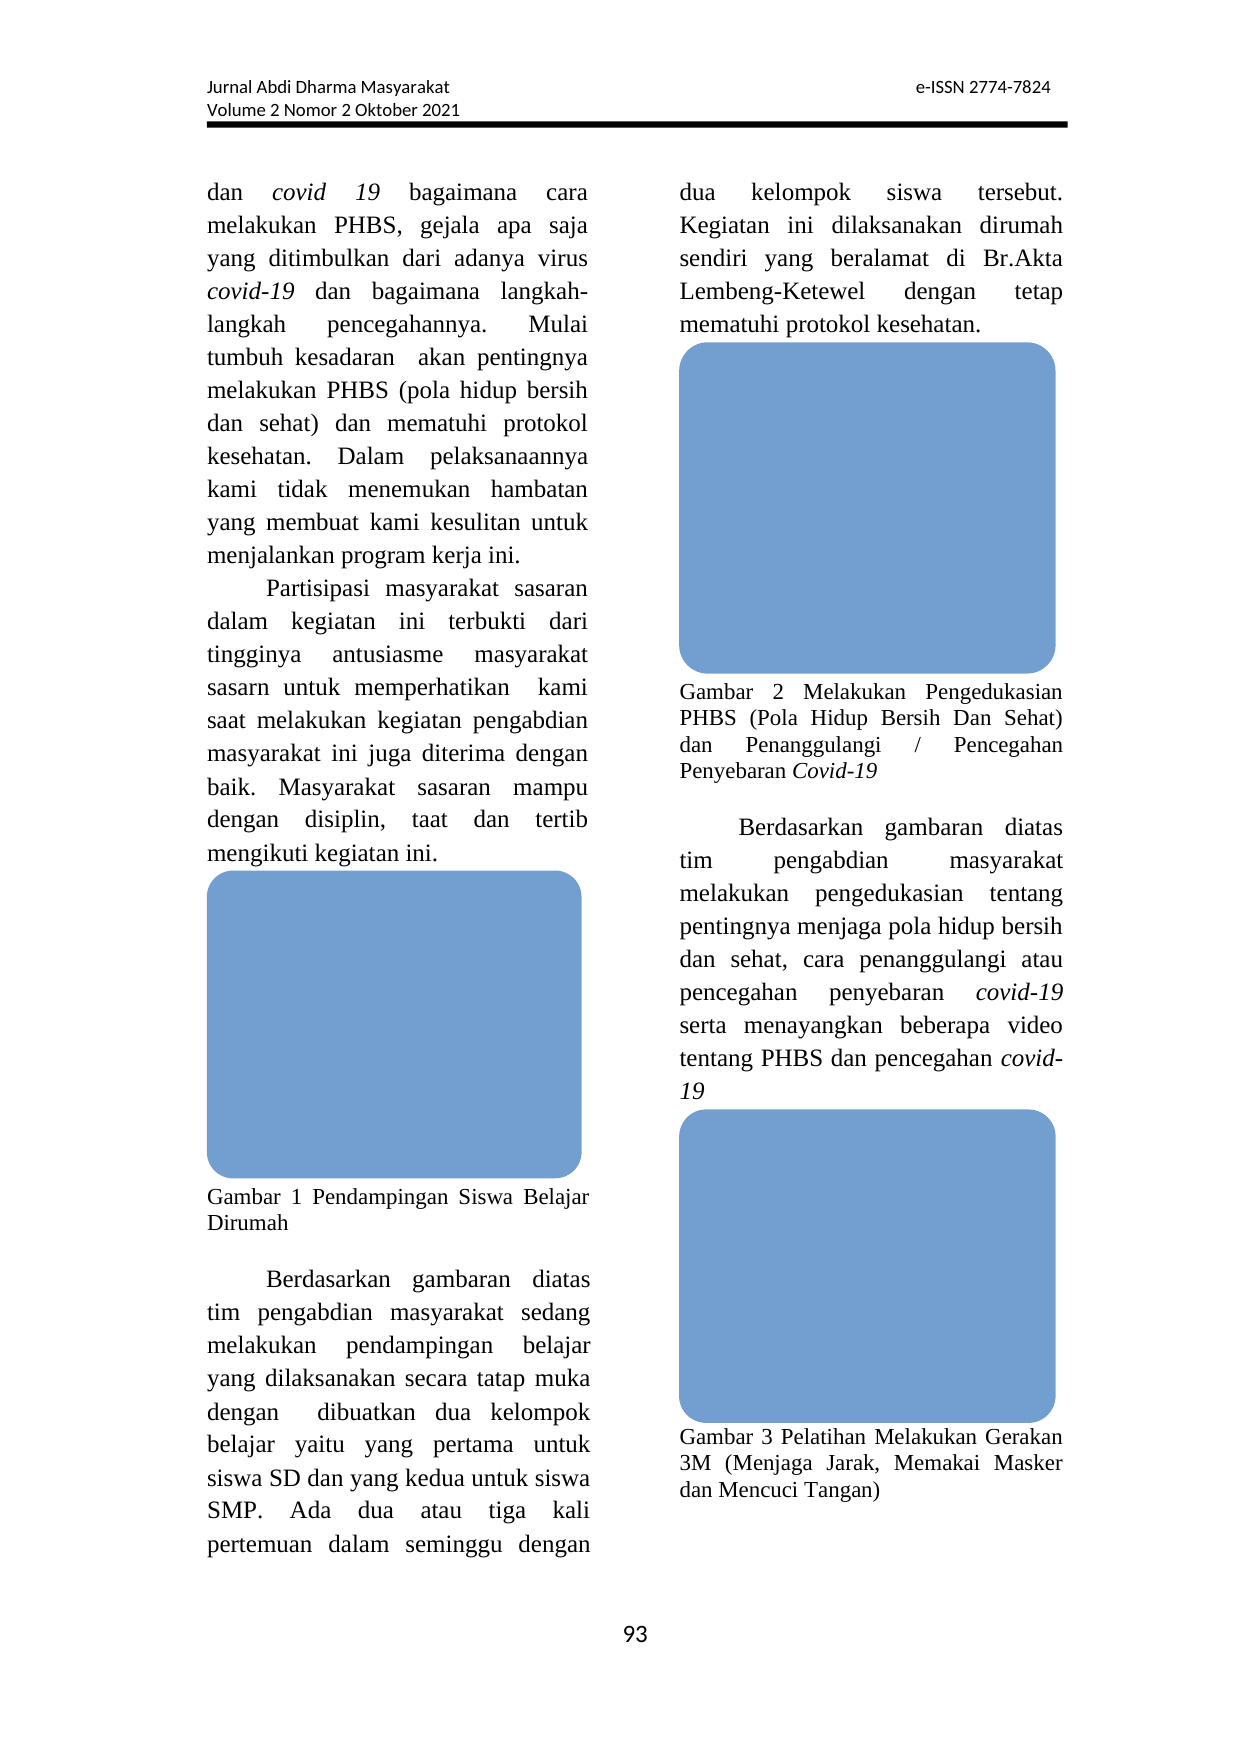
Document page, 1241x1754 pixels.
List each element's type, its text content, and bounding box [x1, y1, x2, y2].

text Berdasarkan gambaran diatas tim pengabdian masyarakat melakukan pengedukasian tentang pentingnya menjaga pola hidup bersih dan sehat, cara penanggulangi atau pencegahan penyebaran covid-19 serta menayangkan beberapa video tentang PHBS dan pencegahan covid-19 [679, 812, 1063, 1105]
text Berdasarkan gambaran diatas tim pengabdian masyarakat sedang melakukan pendampingan belajar yang dilaksanakan secara tatap muka dengan dibuatkan dua kelompok belajar yaitu yang pertama untuk siswa SD dan yang kedua untuk siswa SMP. Ada dua atau tiga kali pertemuan dalam seminggu dengan dua kelompok siswa tersebut. Kegiatan ini dilaksanakan dirumah sendiri yang beralamat di Br.Akta Lembeng-Ketewel dengan tetap mematuhi protokol kesehatan. [207, 1264, 591, 1557]
text Gambar 3 Pelatihan Melakukan Gerakan 3M (Menjaga Jarak, Memakai Masker dan Mencuci Tangan) [679, 1423, 1063, 1502]
text Partisipasi masyarakat sasaran dalam kegiatan ini terbukti dari tingginya antusiasme masyarakat sasarn untuk memperhatikan kami saat melakukan kegiatan pengabdian masyarakat ini juga diterima dengan baik. Masyarakat sasaran mampu dengan disiplin, taat dan tertib mengikuti kegiatan ini. [207, 573, 588, 866]
text Gambar 1 Pendampingan Siswa Belajar Dirumah [207, 1183, 590, 1236]
text Gambar 2 Melakukan Pengedukasian PHBS (Pola Hidup Bersih Dan Sehat) dan Penanggulangi / Pencegahan Penyebaran Covid-19 [679, 678, 1063, 783]
text Berdasarkan gambaran diatas tim pengabdian masyarakat sedang melakukan pendampingan belajar yang dilaksanakan secara tatap muka dengan dibuatkan dua kelompok belajar yaitu yang pertama untuk siswa SD dan yang kedua untuk siswa SMP. Ada dua atau tiga kali pertemuan dalam seminggu dengan dua kelompok siswa tersebut. Kegiatan ini dilaksanakan dirumah sendiri yang beralamat di Br.Akta Lembeng-Ketewel dengan tetap mematuhi protokol kesehatan. [679, 177, 1063, 338]
